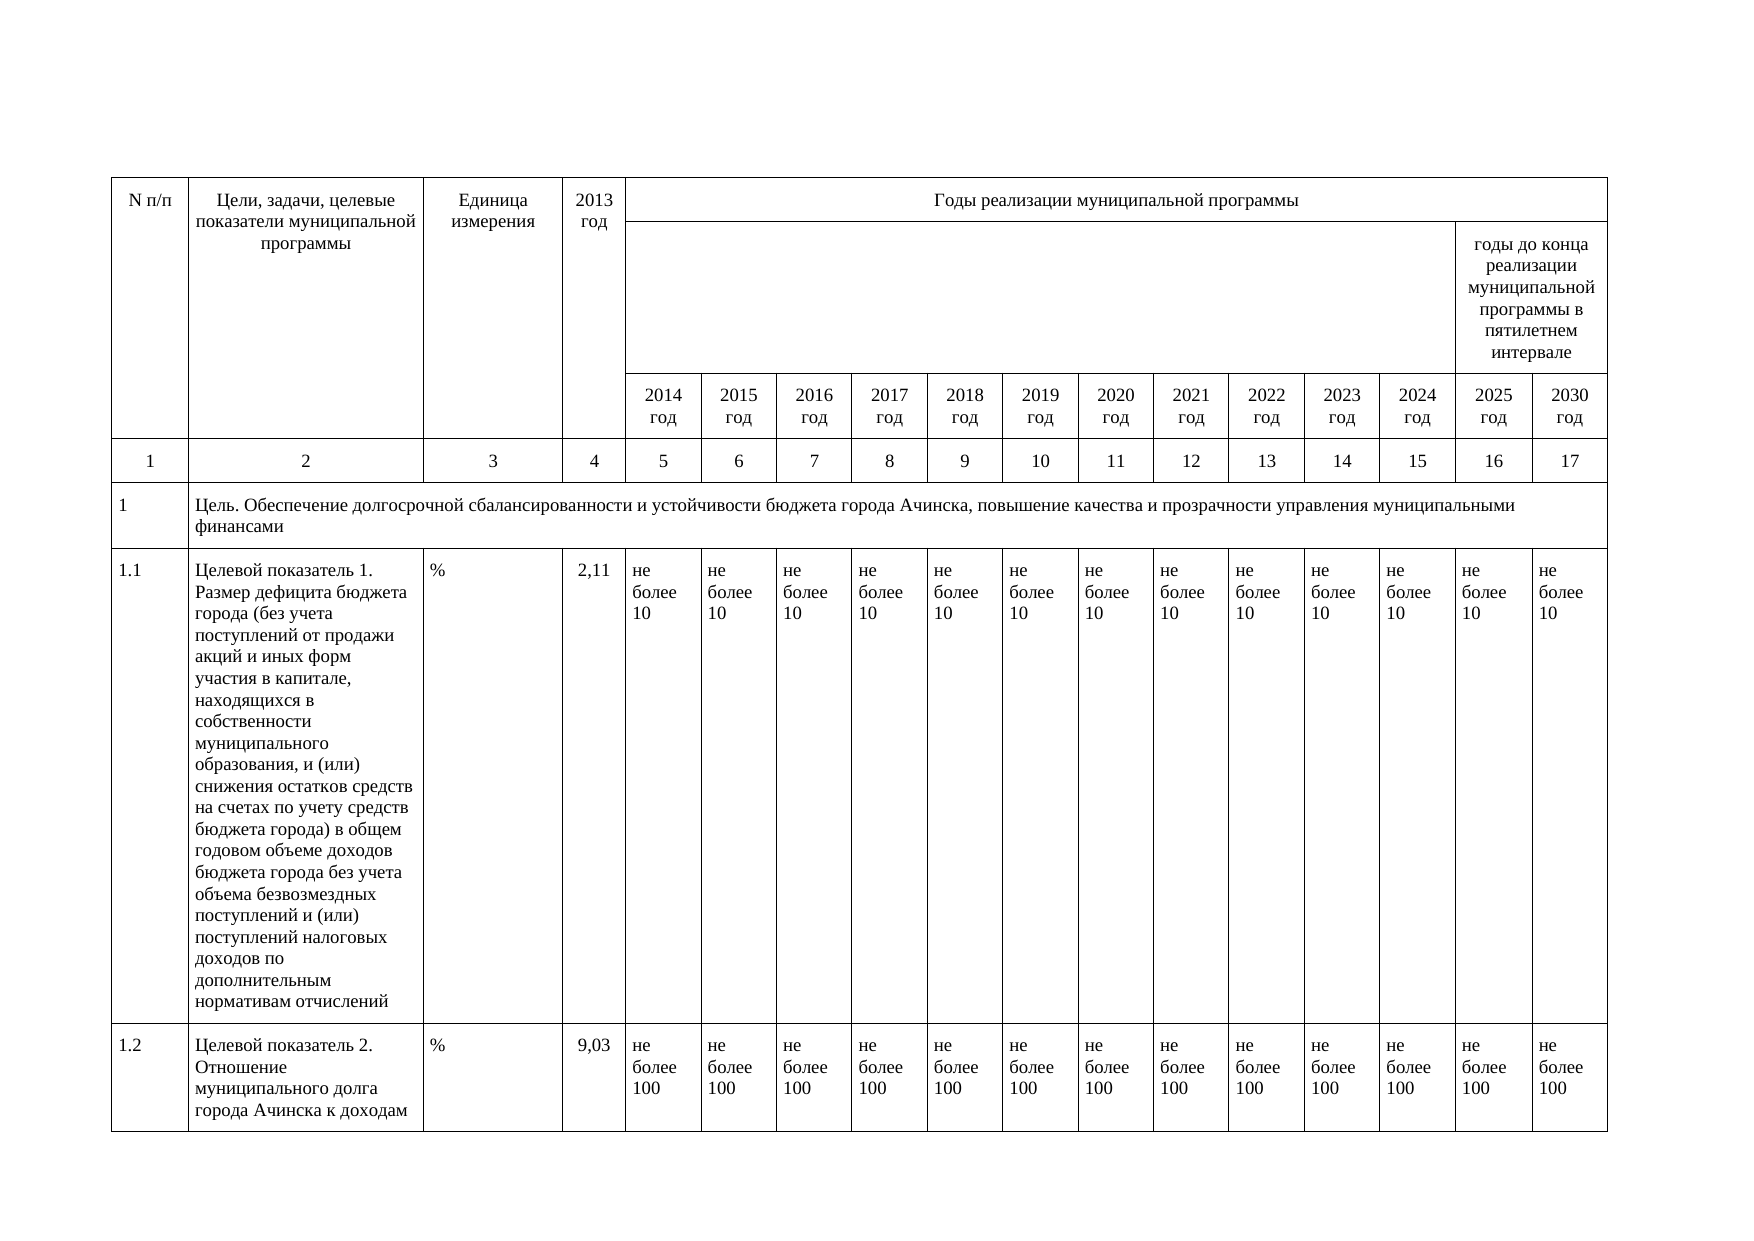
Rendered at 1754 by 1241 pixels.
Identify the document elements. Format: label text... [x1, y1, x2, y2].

table_cell 2020 год [1079, 374, 1153, 438]
table_cell не более 10 [626, 549, 701, 1022]
table_header Годы реализации муниципальной программы [626, 178, 1607, 221]
table_cell не более 10 [928, 549, 1002, 1022]
table_cell не более 100 [1229, 1024, 1304, 1131]
table_cell % [424, 549, 562, 1022]
table_cell 2022 год [1229, 374, 1304, 438]
table_cell Цель. Обеспечение долгосрочной сбалансированности и устойчивости бюджета города Ачинска, повышение качества и прозрачности управления муниципальными финансами [189, 483, 1607, 547]
table_cell 16 [1456, 439, 1532, 482]
table_cell не более 10 [777, 549, 851, 1022]
table_cell 6 [702, 439, 776, 482]
table_cell 4 [563, 439, 625, 482]
table_header N п/п [112, 178, 188, 438]
table_cell не более 10 [1003, 549, 1078, 1022]
table_cell 2021 год [1154, 374, 1228, 438]
table_cell не более 10 [1456, 549, 1532, 1022]
table_cell не более 100 [852, 1024, 927, 1131]
table_cell 1.1 [112, 549, 188, 1022]
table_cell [189, 1024, 423, 1131]
table_cell 5 [626, 439, 701, 482]
table_cell 10 [1003, 439, 1078, 482]
table_cell не более 100 [1456, 1024, 1532, 1131]
table_cell 1 [112, 439, 188, 482]
table_cell 13 [1229, 439, 1304, 482]
table_cell не более 10 [1079, 549, 1153, 1022]
table_cell 2 [189, 439, 423, 482]
table_cell 2019 год [1003, 374, 1078, 438]
table_cell не более 10 [1229, 549, 1304, 1022]
table_cell Целевой показатель 1. Размер дефицита бюджета города (без учета поступлений от продажи акций и иных форм участия в капитале, находящихся в собственности муниципального образования, и (или) снижения остатков средств на счетах по учету средств бюджета города) в общем годовом объеме доходов бюджета города без учета объема безвозмездных поступлений и (или) поступлений налоговых доходов по дополнительным нормативам отчислений [189, 549, 423, 1022]
table_cell 1.2 [112, 1024, 188, 1131]
table_cell не более 100 [777, 1024, 851, 1131]
table_header Единица измерения [424, 178, 562, 438]
table_cell 2017 год [852, 374, 927, 438]
table_cell не более 10 [1380, 549, 1455, 1022]
table_cell не более 100 [928, 1024, 1002, 1131]
table_cell 7 [777, 439, 851, 482]
table_cell 2023 год [1305, 374, 1379, 438]
table_cell не более 10 [852, 549, 927, 1022]
table_cell 14 [1305, 439, 1379, 482]
table_cell 1 [112, 483, 188, 547]
table_cell не более 100 [1154, 1024, 1228, 1131]
table_cell не более 10 [1305, 549, 1379, 1022]
table_cell 3 [424, 439, 562, 482]
table_header 2013 год [563, 178, 625, 438]
table_cell [626, 222, 1455, 373]
table_cell 2030 год [1533, 374, 1607, 438]
table_cell 2015 год [702, 374, 776, 438]
table_cell 9 [928, 439, 1002, 482]
table_cell 2014 год [626, 374, 701, 438]
table_cell 11 [1079, 439, 1153, 482]
table_cell не более 100 [1003, 1024, 1078, 1131]
table_cell не более 10 [702, 549, 776, 1022]
table_cell не более 10 [1154, 549, 1228, 1022]
table_cell не более 100 [1079, 1024, 1153, 1131]
table_cell не более 100 [1305, 1024, 1379, 1131]
table_cell не более 100 [702, 1024, 776, 1131]
table_cell 15 [1380, 439, 1455, 482]
table_cell % [424, 1024, 562, 1131]
table_cell годы до конца реализации муниципальной программы в пятилетнем интервале [1456, 222, 1607, 373]
table_cell 2016 год [777, 374, 851, 438]
table_cell 2,11 [563, 549, 625, 1022]
table_cell 2024 год [1380, 374, 1455, 438]
table_cell 2018 год [928, 374, 1002, 438]
table_cell не более 10 [1533, 549, 1607, 1022]
table_cell 8 [852, 439, 927, 482]
table_cell не более 100 [1533, 1024, 1607, 1131]
table_cell не более 100 [1380, 1024, 1455, 1131]
table_cell 9,03 [563, 1024, 625, 1131]
table_cell 17 [1533, 439, 1607, 482]
table_cell не более 100 [626, 1024, 701, 1131]
table_header Цели, задачи, целевые показатели муниципальной программы [189, 178, 423, 438]
table_cell 12 [1154, 439, 1228, 482]
table_cell 2025 год [1456, 374, 1532, 438]
